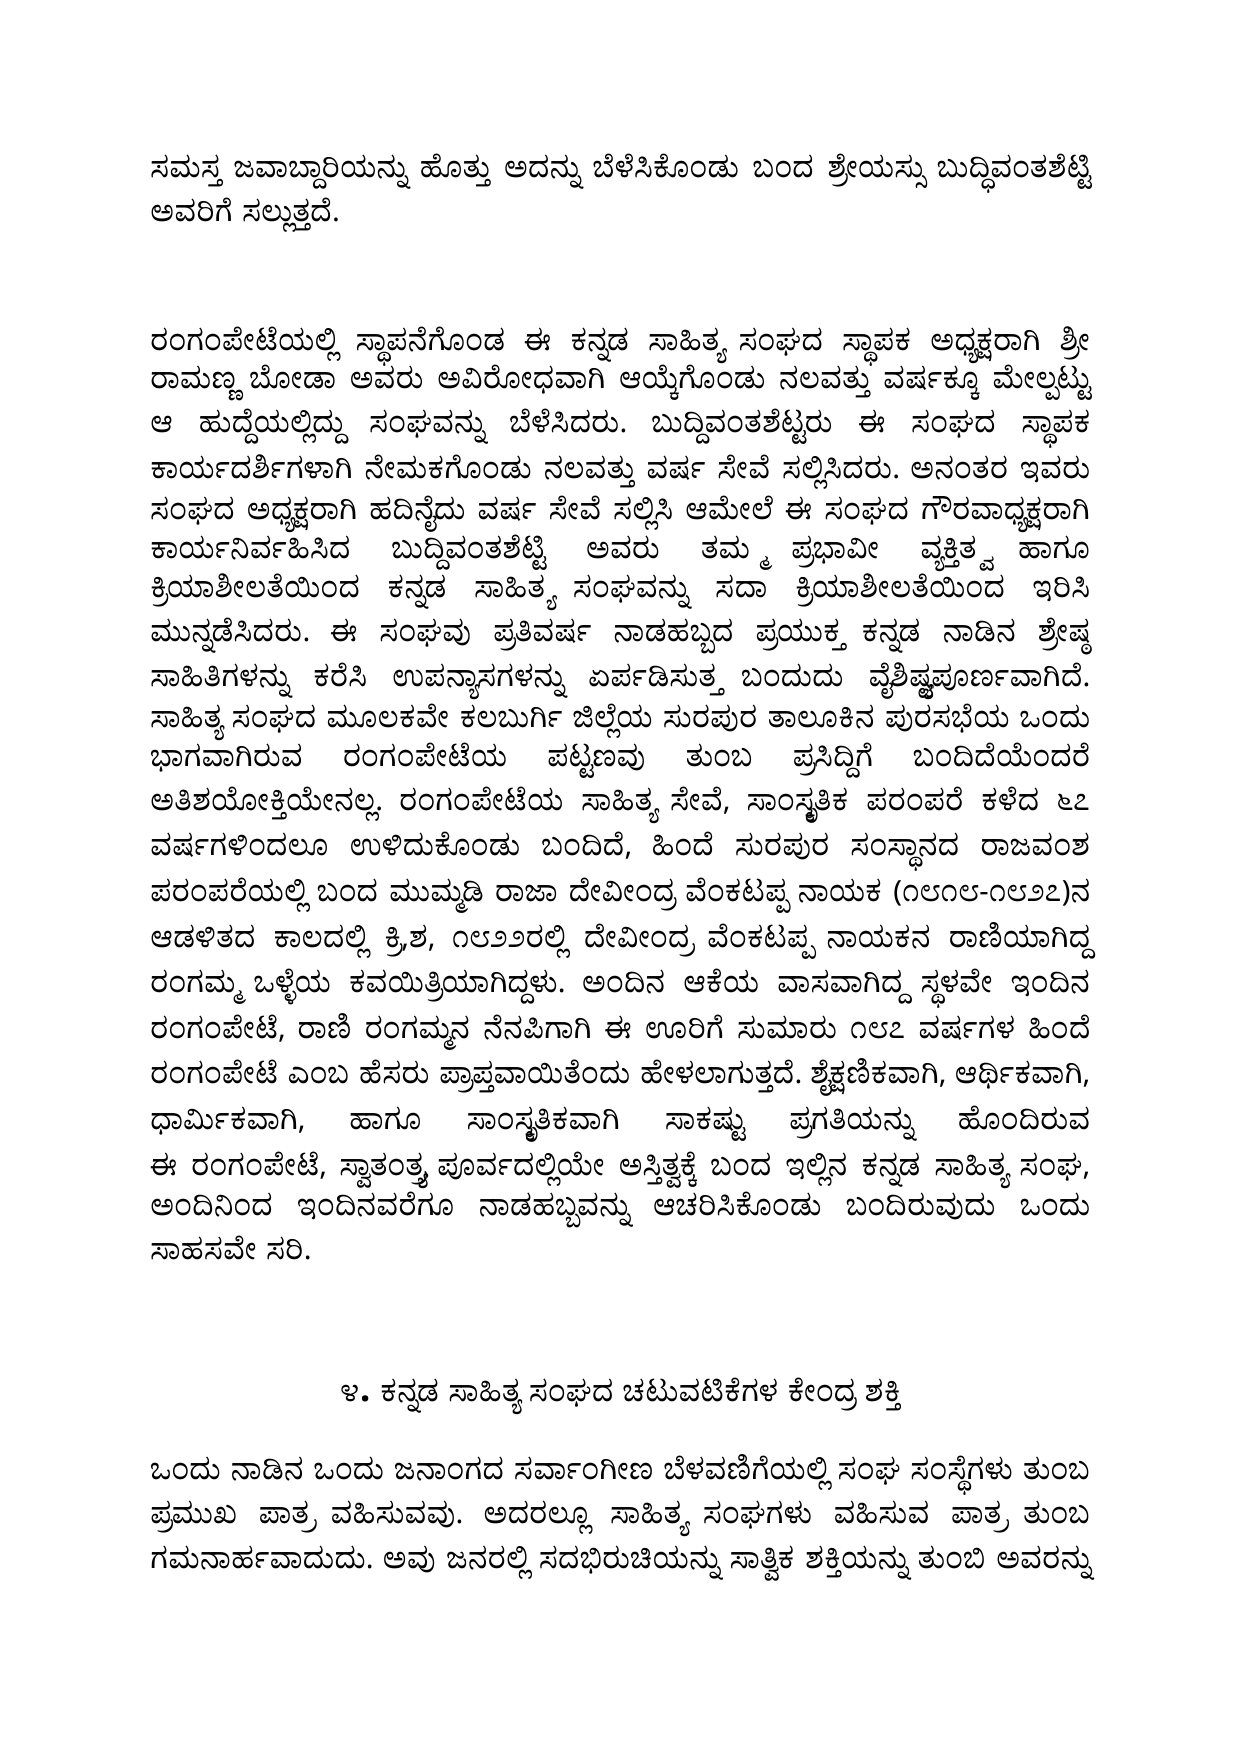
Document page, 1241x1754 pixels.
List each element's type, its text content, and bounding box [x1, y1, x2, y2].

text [150, 1452, 1090, 1577]
text ೪. ಕನ್ನಡ ಸಾಹಿತ್ಯ ಸಂಘದ ಚಟುವಟಿಕೆಗಳ ಕೇಂದ್ರ ಶಕ್ತಿ [150, 1361, 1090, 1412]
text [150, 150, 1090, 229]
text ರಂಗಂಪೇಟೆಯಲ್ಲಿ ಸ್ಥಾಪನೆಗೊಂಡ ಈ ಕನ್ನಡ ಸಾಹಿತ್ಯ ಸಂಘದ ಸ್ಥಾಪಕ ಅಧ್ಯಕ್ಷರಾಗಿ ಶ್ರೀ ರಾಮಣ್ಣ ಬೋಡಾ ಅವರು ಅವಿರೋಧವಾಗಿ ಆಯ್ಕೆಗೊಂಡು ನಲವತ್ತು ವರ್ಷಕ್ಕೂ ಮೇಲ್ಪಟ್ಟು ಆ ಹುದ್ದೆಯಲ್ಲಿದ್ದು ಸಂಘವನ್ನು ಬೆಳೆಸಿದರು. ಬುದ್ದಿವಂತಶೆಟ್ಟರು ಈ ಸಂಘದ ಸ್ಥಾಪಕ ಕಾರ್ಯದರ್ಶಿಗಳಾಗಿ ನೇಮಕಗೊಂಡು ನಲವತ್ತು ವರ್ಷ ಸೇವೆ ಸಲ್ಲಿಸಿದರು. ಅನಂತರ ಇವರು ಸಂಘದ ಅಧ್ಯಕ್ಷರಾಗಿ ಹದಿನೈದು ವರ್ಷ ಸೇವೆ ಸಲ್ಲಿಸಿ ಆಮೇಲೆ ಈ ಸಂಘದ ಗೌರವಾಧ್ಯಕ್ಷರಾಗಿ ಕಾರ್ಯನಿರ್ವಹಿಸಿದ ಬುದ್ದಿವಂತಶೆಟ್ಟಿ ಅವರು ತಮ್ಮ ಪ್ರಭಾವೀ ವ್ಯಕ್ತಿತ್ವ ಹಾಗೂ ಕ್ರಿಯಾಶೀಲತೆಯಿಂದ ಕನ್ನಡ ಸಾಹಿತ್ಯ ಸಂಘವನ್ನು ಸದಾ ಕ್ರಿಯಾಶೀಲತೆಯಿಂದ ಇರಿಸಿ ಮುನ್ನಡೆಸಿದರು. ಈ ಸಂಘವು ಪ್ರತಿವರ್ಷ ನಾಡಹಬ್ಬದ ಪ್ರಯುಕ್ತ ಕನ್ನಡ ನಾಡಿನ ಶ್ರೇಷ್ಠ ಸಾಹಿತಿಗಳನ್ನು ಕರೆಸಿ ಉಪನ್ಯಾಸಗಳನ್ನು ಏರ್ಪಡಿಸುತ್ತ ಬಂದುದು ವೈಶಿಷ್ಟ್ಯಪೂರ್ಣವಾಗಿದೆ. ಸಾಹಿತ್ಯ ಸಂಘದ ಮೂಲಕವೇ ಕಲಬುರ್ಗಿ ಜಿಲ್ಲೆಯ ಸುರಪುರ ತಾಲೂಕಿನ ಪುರಸಭೆಯ ಒಂದು ಭಾಗವಾಗಿರುವ ರಂಗಂಪೇಟೆಯ ಪಟ್ಟಣವು ತುಂಬ ಪ್ರಸಿದ್ದಿಗೆ ಬಂದಿದೆಯೆಂದರೆ ಅತಿಶಯೋಕ್ತಿಯೇನಲ್ಲ. ರಂಗಂಪೇಟೆಯ ಸಾಹಿತ್ಯ ಸೇವೆ, ಸಾಂಸ್ಕೃತಿಕ ಪರಂಪರೆ ಕಳೆದ ೬೭ ವರ್ಷಗಳಿಂದಲೂ ಉಳಿದುಕೊಂಡು ಬಂದಿದೆ, ಹಿಂದೆ ಸುರಪುರ ಸಂಸ್ಥಾನದ ರಾಜವಂಶ ಪರಂಪರೆಯಲ್ಲಿ ಬಂದ ಮುಮ್ಮಡಿ ರಾಜಾ ದೇವೀಂದ್ರ ವೆಂಕಟಪ್ಪ ನಾಯಕ (೧೮೧೮-೧೮೨೭)ನ ಆಡಳಿತದ ಕಾಲದಲ್ಲಿ ಕ್ರಿ,ಶ, ೧೮೨೨ರಲ್ಲಿ ದೇವೀಂದ್ರ ವೆಂಕಟಪ್ಪ ನಾಯಕನ ರಾಣಿಯಾಗಿದ್ದ ರಂಗಮ್ಮ ಒಳ್ಳೆಯ ಕವಯಿತ್ರಿಯಾಗಿದ್ದಳು. ಅಂದಿನ ಆಕೆಯ ವಾಸವಾಗಿದ್ದ ಸ್ಥಳವೇ ಇಂದಿನ ರಂಗಂಪೇಟೆ, ರಾಣಿ ರಂಗಮ್ಮನ ನೆನಪಿಗಾಗಿ ಈ ಊರಿಗೆ ಸುಮಾರು ೧೮೭ ವರ್ಷಗಳ ಹಿಂದೆ ರಂಗಂಪೇಟೆ ಎಂಬ ಹೆಸರು ಪ್ರಾಪ್ತವಾಯಿತೆಂದು ಹೇಳಲಾಗುತ್ತದೆ. ಶೈಕ್ಷಣಿಕವಾಗಿ, ಆರ್ಥಿಕವಾಗಿ, ಧಾರ್ಮಿಕವಾಗಿ, ಹಾಗೂ ಸಾಂಸ್ಕೃತಿಕವಾಗಿ ಸಾಕಷ್ಟು ಪ್ರಗತಿಯನ್ನು ಹೊಂದಿರುವ ಈ ರಂಗಂಪೇಟೆ, ಸ್ವಾತಂತ್ರ್ಯ ಪೂರ್ವದಲ್ಲಿಯೇ ಅಸ್ತಿತ್ವಕ್ಕೆ ಬಂದ ಇಲ್ಲಿನ ಕನ್ನಡ ಸಾಹಿತ್ಯ ಸಂಘ, ಅಂದಿನಿಂದ ಇಂದಿನವರೆಗೂ ನಾಡಹಬ್ಬವನ್ನು ಆಚರಿಸಿಕೊಂಡು ಬಂದಿರುವುದು ಒಂದು ಸಾಹಸವೇ ಸರಿ. [150, 323, 1090, 1268]
